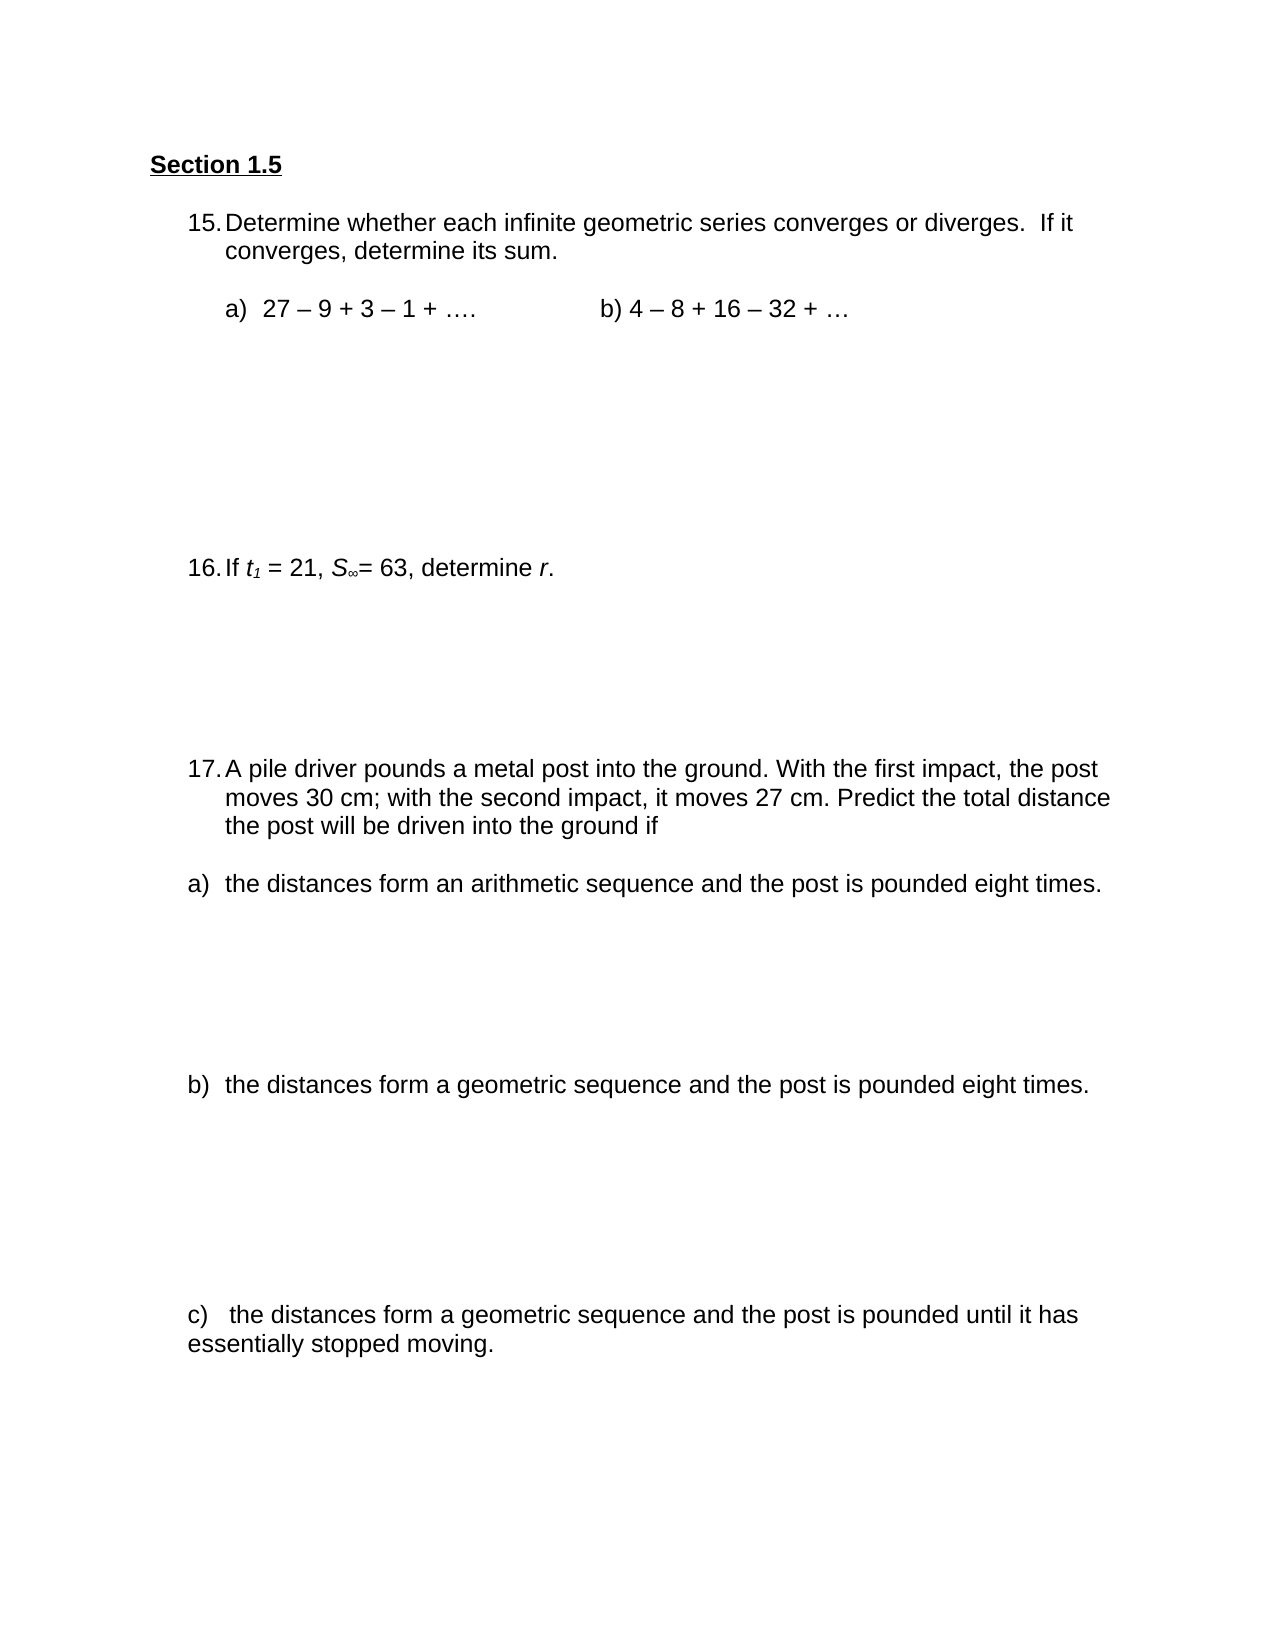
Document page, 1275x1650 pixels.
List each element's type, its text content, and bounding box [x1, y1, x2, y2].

list Determine whether each infinite geometric series converges or diverges. If it converges, determine its sum. [187, 207, 1125, 265]
list the distances form an arithmetic sequence and the post is pounded eight times. [187, 869, 1125, 897]
list 27 – 9 + 3 – 1 + …. b) 4 – 8 + 16 – 32 + … [225, 294, 1125, 322]
text c) the distances form a geometric sequence and the post is pounded until it has essentially stopped moving. [187, 1300, 1125, 1357]
list If t1 = 21, S∞= 63, determine r. [187, 552, 1125, 581]
text Section 1.5 [150, 150, 1125, 179]
list the distances form a geometric sequence and the post is pounded eight times. [187, 1070, 1125, 1099]
list A pile driver pounds a metal post into the ground. With the first impact, the post moves 30 cm; with the second impact, it moves 27 cm. Predict the total distance the post will be driven into the ground if [187, 754, 1125, 840]
